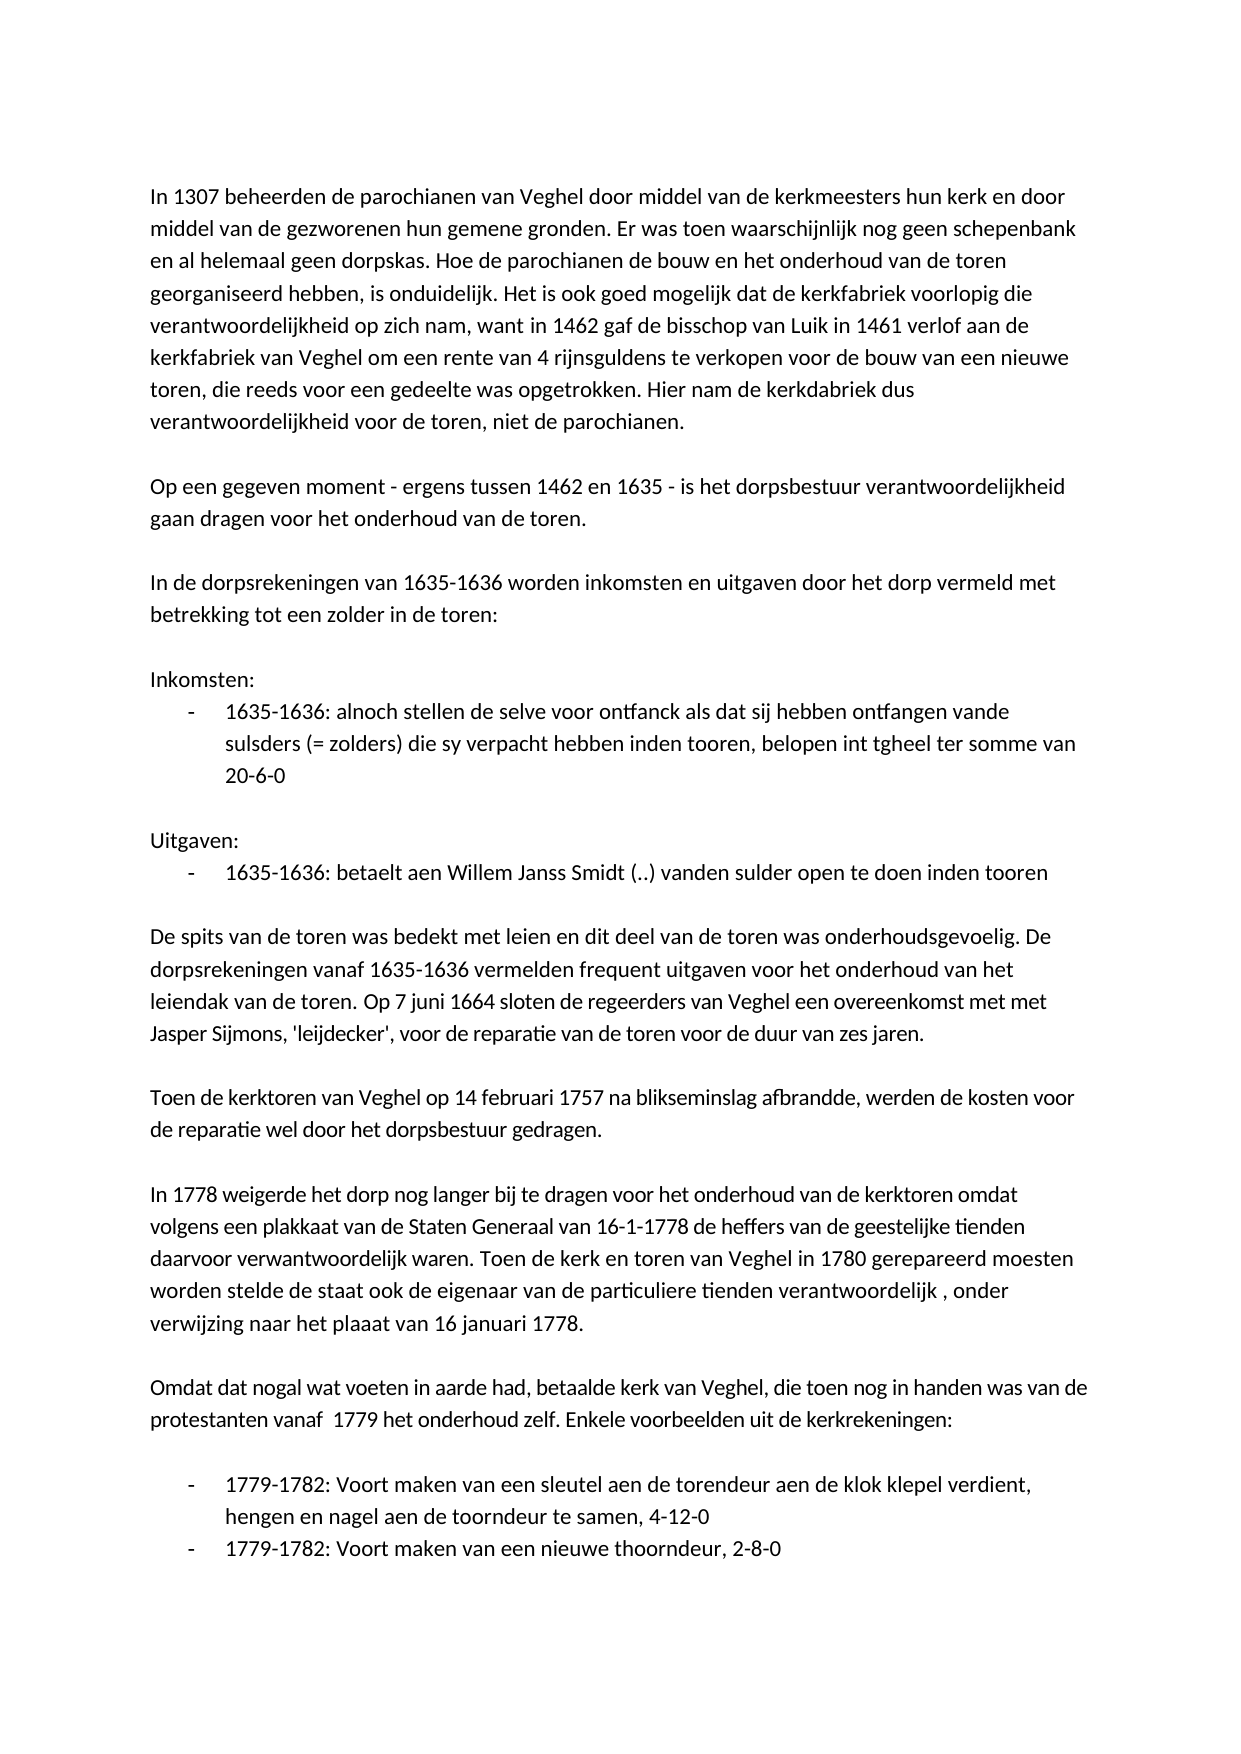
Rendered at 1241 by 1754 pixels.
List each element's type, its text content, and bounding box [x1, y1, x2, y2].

list 1779-1782: Voort maken van een sleutel aen de torendeur aen de klok klepel verdient, hengen en nagel aen de toorndeur te samen, 4-12-0 [187, 1470, 1090, 1530]
text Op een gegeven moment - ergens tussen 1462 en 1635 - is het dorpsbestuur verantwoordelijkheid gaan dragen voor het onderhoud van de toren. [150, 472, 1090, 532]
text Toen de kerktoren van Veghel op 14 februari 1757 na blikseminslag afbrandde, werden de kosten voor de reparatie wel door het dorpsbestuur gedragen. [150, 1083, 1090, 1144]
text In 1307 beheerden de parochianen van Veghel door middel van de kerkmeesters hun kerk en door middel van de gezworenen hun gemene gronden. Er was toen waarschijnlijk nog geen schepenbank en al helemaal geen dorpskas. Hoe de parochianen de bouw en het onderhoud van de toren georganiseerd hebben, is onduidelijk. Het is ook goed mogelijk dat de kerkfabriek voorlopig die verantwoordelijkheid op zich nam, want in 1462 gaf de bisschop van Luik in 1461 verlof aan de kerkfabriek van Veghel om een rente van 4 rijnsguldens te verkopen voor de bouw van een nieuwe toren, die reeds voor een gedeelte was opgetrokken. Hier nam de kerkdabriek dus verantwoordelijkheid voor de toren, niet de parochianen. [150, 182, 1090, 436]
list 1635-1636: alnoch stellen de selve voor ontfanck als dat sij hebben ontfangen vande sulsders (= zolders) die sy verpacht hebben inden tooren, belopen int tgheel ter somme van 20-6-0 [187, 697, 1090, 789]
text Inkomsten: [150, 665, 1090, 693]
list 1635-1636: betaelt aen Willem Janss Smidt (..) vanden sulder open te doen inden tooren [187, 858, 1090, 886]
list 1779-1782: Voort maken van een nieuwe thoorndeur, 2-8-0 [187, 1534, 1090, 1562]
text In de dorpsrekeningen van 1635-1636 worden inkomsten en uitgaven door het dorp vermeld met betrekking tot een zolder in de toren: [150, 568, 1090, 629]
text Omdat dat nogal wat voeten in aarde had, betaalde kerk van Veghel, die toen nog in handen was van de protestanten vanaf 1779 het onderhoud zelf. Enkele voorbeelden uit de kerkrekeningen: [150, 1373, 1090, 1433]
text Uitgaven: [150, 826, 1090, 854]
text In 1778 weigerde het dorp nog langer bij te dragen voor het onderhoud van de kerktoren omdat volgens een plakkaat van de Staten Generaal van 16-1-1778 de heffers van de geestelijke tienden daarvoor verwantwoordelijk waren. Toen de kerk en toren van Veghel in 1780 gerepareerd moesten worden stelde de staat ook de eigenaar van de particuliere tienden verantwoordelijk , onder verwijzing naar het plaaat van 16 januari 1778. [150, 1180, 1090, 1337]
text De spits van de toren was bedekt met leien en dit deel van de toren was onderhoudsgevoelig. De dorpsrekeningen vanaf 1635-1636 vermelden frequent uitgaven voor het onderhoud van het leiendak van de toren. Op 7 juni 1664 sloten de regeerders van Veghel een overeenkomst met met Jasper Sijmons, 'leijdecker', voor de reparatie van de toren voor de duur van zes jaren. [150, 922, 1090, 1047]
